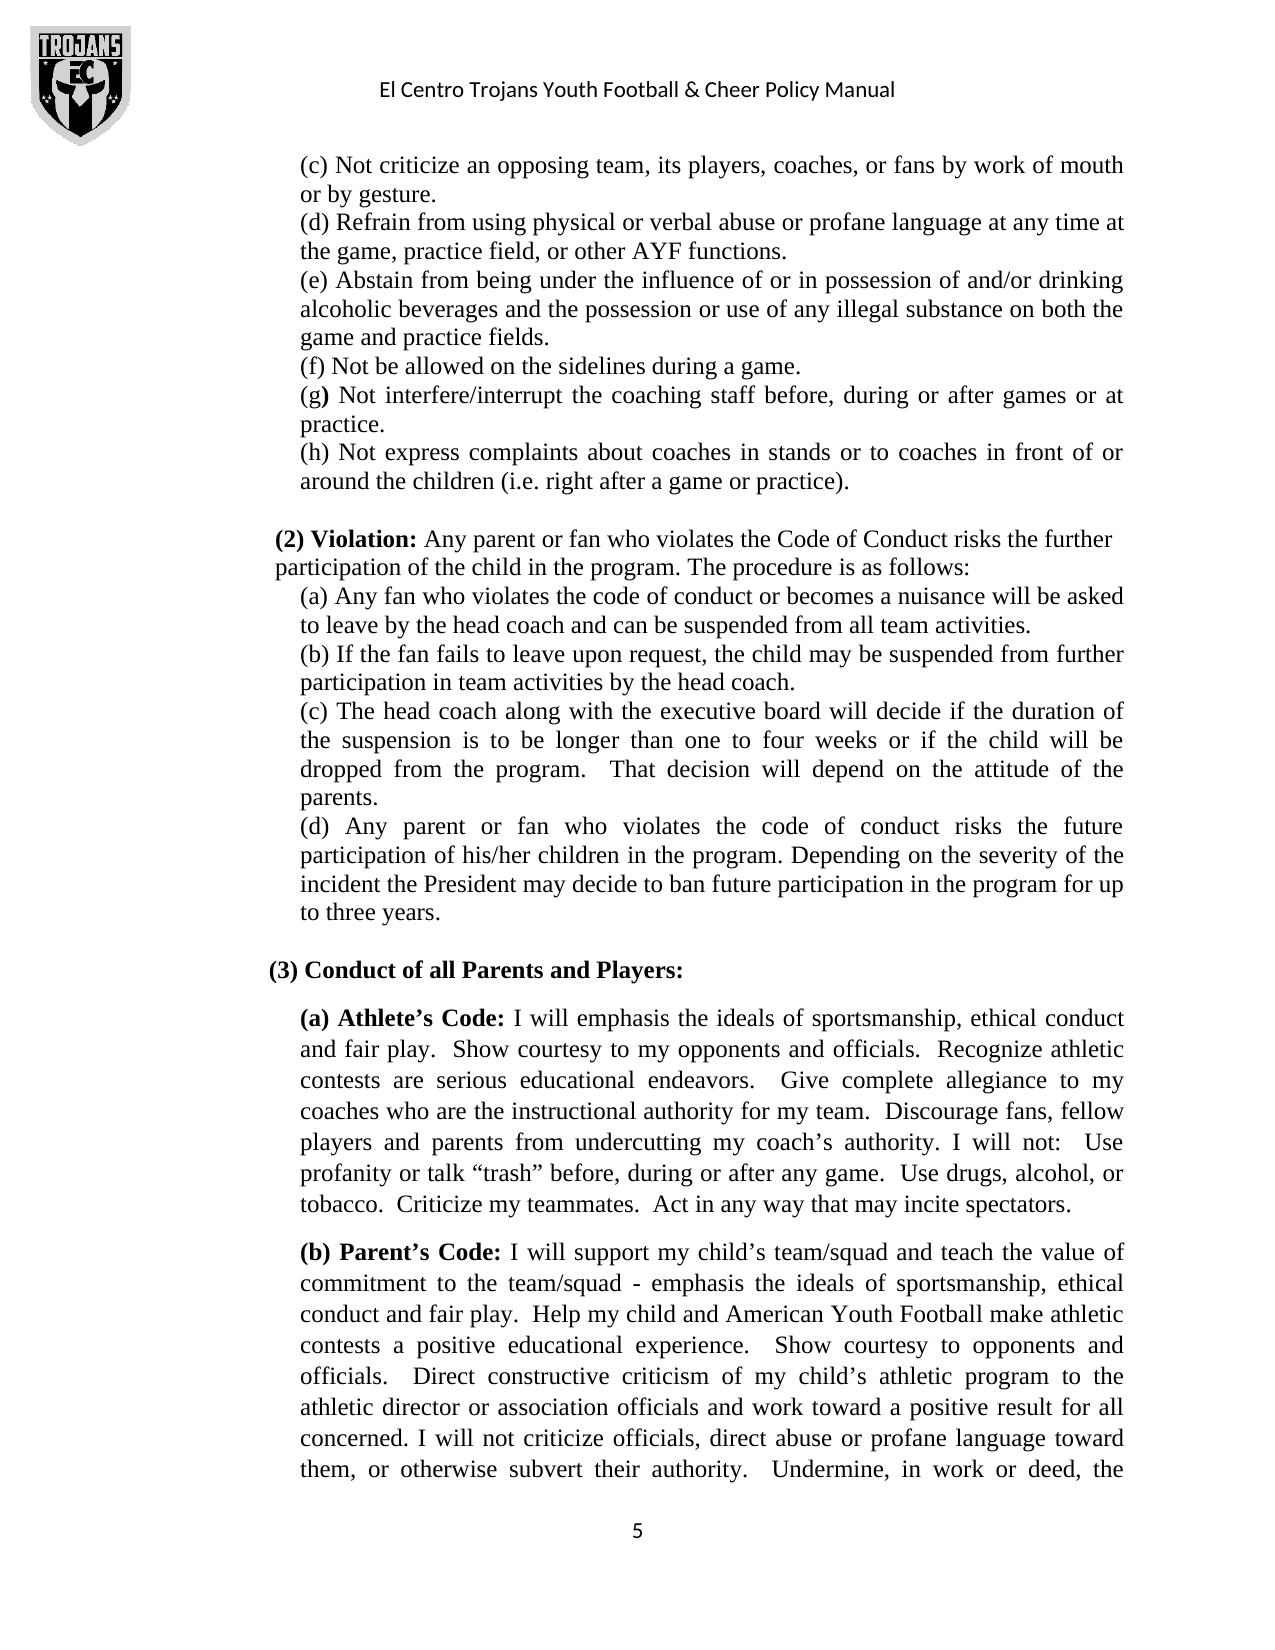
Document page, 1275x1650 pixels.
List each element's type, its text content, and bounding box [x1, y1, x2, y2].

text (g) Not interfere/interrupt the coaching staff before, during or after games or at practice. [300, 380, 1125, 437]
text (d) Refrain from using physical or verbal abuse or profane language at any time at the game, practice field, or other AYF functions. [300, 207, 1125, 265]
text (f) Not be allowed on the sidelines during a game. [262, 351, 1125, 380]
text (h) Not express complaints about coaches in stands or to coaches in front of or around the children (i.e. right after a game or practice). [300, 437, 1125, 495]
text (d) Any parent or fan who violates the code of conduct risks the future participation of his/her children in the program. Depending on the severity of the incident the President may decide to ban future participation in the program for up to three years. [300, 811, 1125, 926]
text (c) The head coach along with the executive board will decide if the duration of the suspension is to be longer than one to four weeks or if the child will be dropped from the program. That decision will depend on the attitude of the parents. [300, 696, 1125, 811]
text (a) Any fan who violates the code of conduct or becomes a nuisance will be asked to leave by the head coach and can be suspended from all team activities. [300, 581, 1125, 639]
text (c) Not criticize an opposing team, its players, coaches, or fans by work of mouth or by gesture. [300, 150, 1125, 207]
text (3) Conduct of all Parents and Players: [269, 955, 1125, 984]
text (e) Abstain from being under the influence of or in possession of and/or drinking alcoholic beverages and the possession or use of any illegal substance on both the game and practice fields. [300, 265, 1125, 351]
picture [20, 26, 139, 146]
text (2) Violation: Any parent or fan who violates the Code of Conduct risks the further participation of the child in the program. The procedure is as follows: [275, 524, 1125, 581]
text (b) If the fan fails to leave upon request, the child may be suspended from further participation in team activities by the head coach. [300, 639, 1125, 696]
text (a) Athlete’s Code: I will emphasis the ideals of sportsmanship, ethical conduct and fair play. Show courtesy to my opponents and officials. Recognize athletic contests are serious educational endeavors. Give complete allegiance to my coaches who are the instructional authority for my team. Discourage fans, fellow players and parents from undercutting my coach’s authority. I will not: Use profanity or talk “trash” before, during or after any game. Use drugs, alcohol, or tobacco. Criticize my teammates. Act in any way that may incite spectators. [300, 1003, 1125, 1218]
